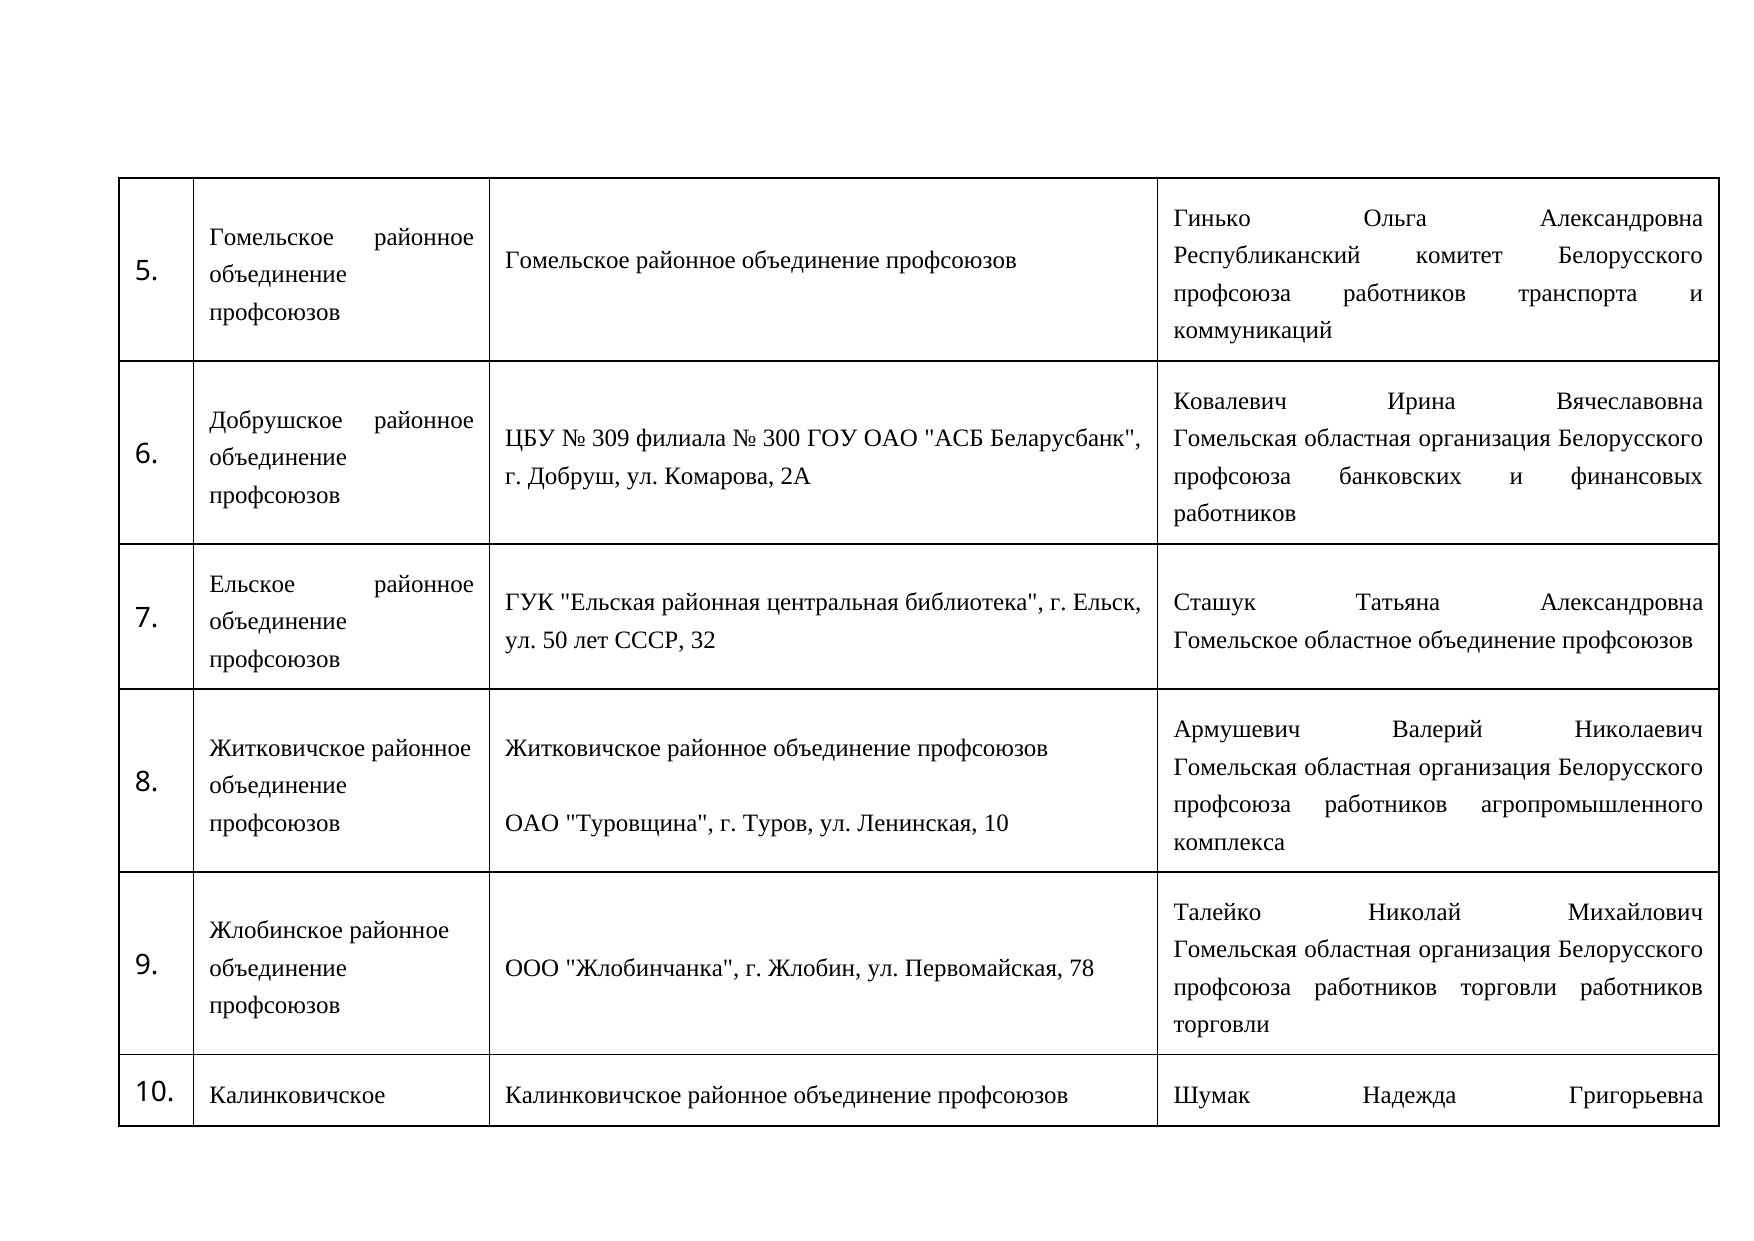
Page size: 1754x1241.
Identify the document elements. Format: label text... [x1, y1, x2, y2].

table_cell Житковичское районное объединение профсоюзов ОАО "Туровщина", г. Туров, ул. Ленинская, 10 [490, 690, 1157, 871]
table_cell 5. [120, 179, 193, 360]
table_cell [1158, 179, 1718, 360]
table_cell Добрушское районное объединение профсоюзов [194, 362, 489, 543]
table_cell ООО "Жлобинчанка", г. Жлобин, ул. Первомайская, 78 [490, 873, 1157, 1054]
table_cell 10. [120, 1055, 193, 1125]
table_cell Гомельское районное объединение профсоюзов [194, 179, 489, 360]
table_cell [194, 1055, 489, 1125]
table_cell 9. [120, 873, 193, 1054]
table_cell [490, 1055, 1157, 1125]
table_cell Сташук Татьяна Александровна Гомельское областное объединение профсоюзов [1158, 545, 1718, 688]
table_cell Ельское районное объединение профсоюзов [194, 545, 489, 688]
table_cell ГУК "Ельская районная центральная библиотека", г. Ельск, ул. 50 лет СССР, 32 [490, 545, 1157, 688]
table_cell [1158, 1055, 1718, 1125]
table_cell Жлобинское районное объединение профсоюзов [194, 873, 489, 1054]
table_cell ЦБУ № 309 филиала № 300 ГОУ ОАО "АСБ Беларусбанк", г. Добруш, ул. Комарова, 2А [490, 362, 1157, 543]
table_cell 7. [120, 545, 193, 688]
table_cell Житковичское районное объединение профсоюзов [194, 690, 489, 871]
table_cell 8. [120, 690, 193, 871]
table_cell Армушевич Валерий Николаевич Гомельская областная организация Белорусского профсоюза работников агропромышленного комплекса [1158, 690, 1718, 871]
table_cell Гомельское районное объединение профсоюзов [490, 179, 1157, 360]
table_cell Ковалевич Ирина Вячеславовна Гомельская областная организация Белорусского профсоюза банковских и финансовых работников [1158, 362, 1718, 543]
table_cell Талейко Николай Михайлович Гомельская областная организация Белорусского профсоюза работников торговли работников торговли [1158, 873, 1718, 1054]
table_cell 6. [120, 362, 193, 543]
